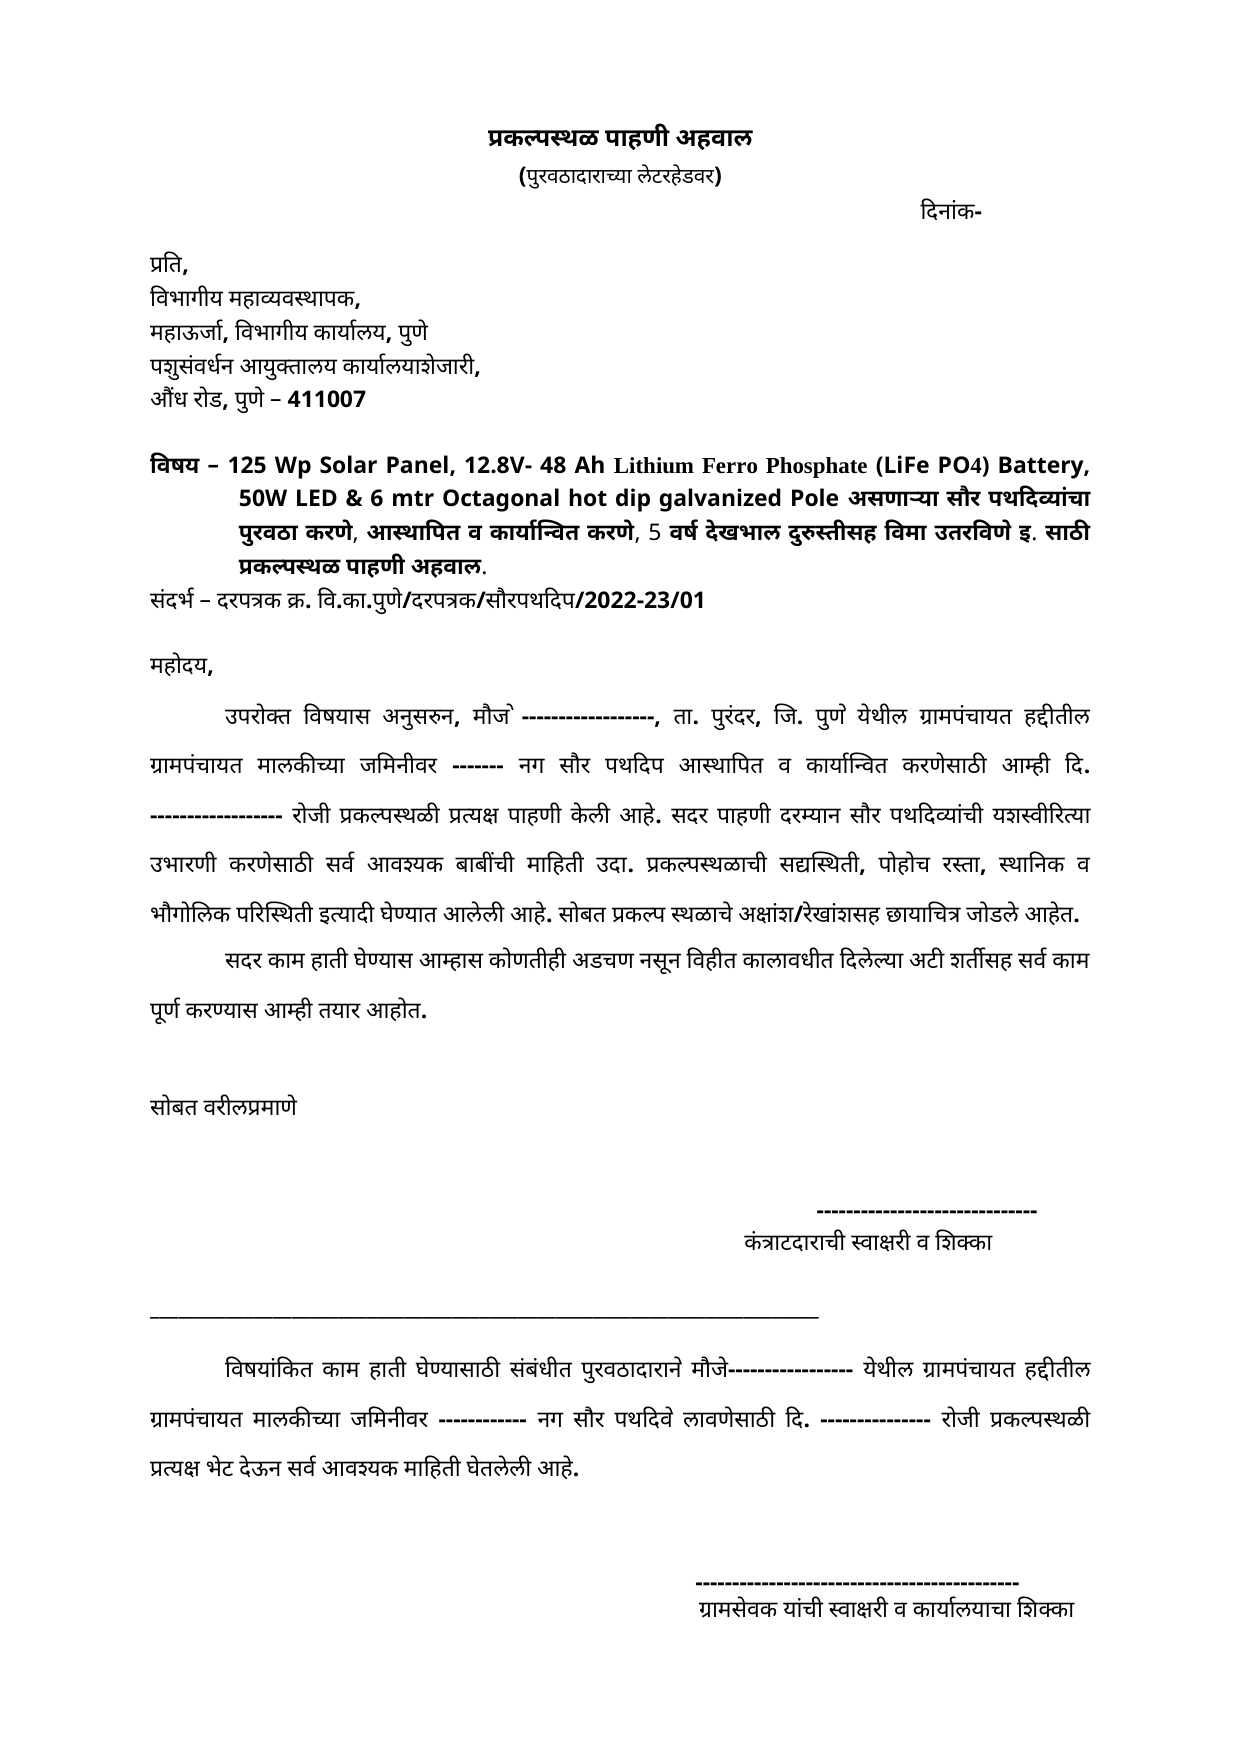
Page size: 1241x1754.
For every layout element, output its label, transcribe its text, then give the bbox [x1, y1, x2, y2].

text सदर काम हाती घेण्यास आम्हास कोणतीही अडचण नसून विहीत कालावधीत दिलेल्या अटी शर्तीसह सर्व काम पूर्ण करण्यास आम्ही तयार आहोत. [150, 948, 1090, 1028]
text ------------------------------ कंत्राटदाराची स्वाक्षरी व शिक्का [150, 1194, 1090, 1259]
text पशुसंवर्धन आयुक्तालय कार्यालयाशेजारी, [150, 349, 1090, 383]
text विषयांकित काम हाती घेण्यासाठी संबंधीत पुरवठादाराने मौजे----------------- येथील ग्रामपंचायत हद्दीतील ग्रामपंचायत मालकीच्या जमिनीवर ------------ नग सौर पथदिवे लावणेसाठी दि. --------------- रोजी प्रकल्पस्थळी प्रत्यक्ष भेट देऊन सर्व आवश्यक माहिती घेतलेली आहे. [150, 1353, 1090, 1486]
text -------------------------------------------- [525, 1565, 1090, 1597]
text _______________________________________________________________________ [150, 1291, 1090, 1322]
text (पुरवठादाराच्या लेटरहेडवर) [150, 159, 1090, 192]
text विभागीय महाव्यवस्थापक, [150, 282, 1090, 316]
text महाऊर्जा, विभागीय कार्यालय, पुणे [150, 316, 1090, 349]
text उपरोक्त विषयास अनुसरुन, मौजे ------------------, ता. पुरंदर, जि. पुणे येथील ग्रामपंचायत हद्दीतील ग्रामपंचायत मालकीच्या जमिनीवर ------- नग सौर पथदिप आस्थापित व कार्यान्वित करणेसाठी आम्ही दि. ------------------ रोजी प्रकल्पस्थळी प्रत्यक्ष पाहणी केली आहे. सदर पाहणी दरम्यान सौर पथदिव्यांची यशस्वीरित्या उभारणी करणेसाठी सर्व आवश्यक बाबींची माहिती उदा. प्रकल्पस्थळाची सद्यस्थिती, पोहोच रस्ता, स्थानिक व भौगोलिक परिस्थिती इत्यादी घेण्यात आलेली आहे. सोबत प्रकल्प स्थळाचे अक्षांश/रेखांशसह छायाचित्र जोडले आहेत. [150, 700, 1090, 932]
text महोदय, [150, 649, 1090, 683]
text ग्रामसेवक यांची स्वाक्षरी व कार्यालयाचा शिक्का [150, 1597, 1090, 1627]
text विषय – 125 Wp Solar Panel, 12.8V- 48 Ah Lithium Ferro Phosphate (LiFe PO4) Battery, 50W LED & 6 mtr Octagonal hot dip galvanized Pole असणाऱ्या सौर पथदिव्यांचा पुरवठा करणे, आस्थापित व कार्यान्वित करणे, 5 वर्ष देखभाल दुरुस्तीसह विमा उतरविणे इ. साठी प्रकल्पस्थळ पाहणी अहवाल. [150, 448, 1090, 584]
text सोबत वरीलप्रमाणे [150, 1095, 1090, 1125]
text दिनांक- [750, 195, 1090, 229]
text औंध रोड, पुणे – 411007 [150, 383, 1090, 417]
text प्रकल्पस्थळ पाहणी अहवाल [150, 124, 1090, 157]
text प्रति, [150, 248, 1090, 282]
text संदर्भ – दरपत्रक क्र. वि.का.पुणे/दरपत्रक/सौरपथदिप/2022-23/01 [150, 584, 1090, 618]
